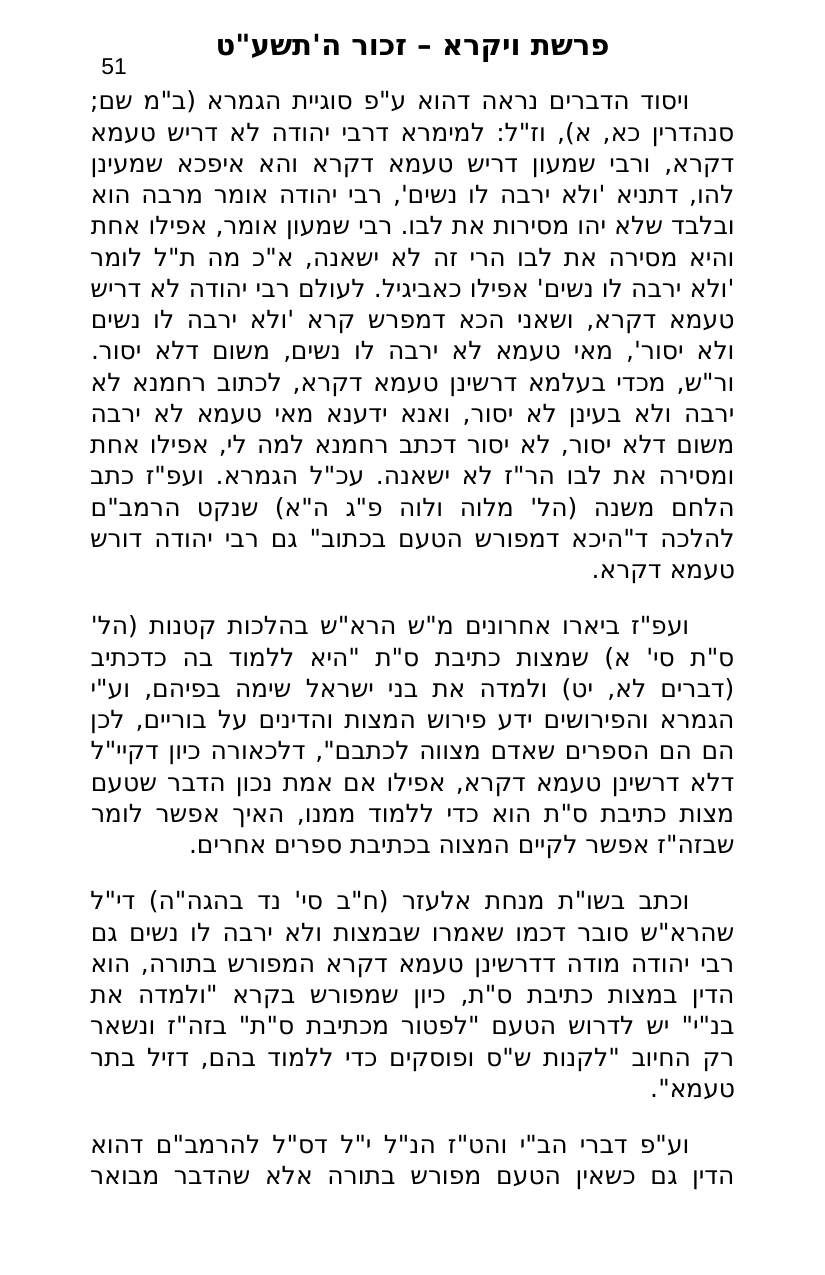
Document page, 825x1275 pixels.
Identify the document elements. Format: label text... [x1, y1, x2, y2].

text ויסוד הדברים נראה דהוא ע"פ סוגיית הגמרא (ב"מ שם; סנהדרין כא, א), וז"ל: למימרא דרבי יהודה לא דריש טעמא דקרא, ורבי שמעון דריש טעמא דקרא והא איפכא שמעינן להו, דתניא 'ולא ירבה לו נשים', רבי יהודה אומר מרבה הוא ובלבד שלא יהו מסירות את לבו. רבי שמעון אומר, אפילו אחת והיא מסירה את לבו הרי זה לא ישאנה, א"כ מה ת"ל לומר 'ולא ירבה לו נשים' אפילו כאביגיל. לעולם רבי יהודה לא דריש טעמא דקרא, ושאני הכא דמפרש קרא 'ולא ירבה לו נשים ולא יסור', מאי טעמא לא ירבה לו נשים, משום דלא יסור. ור"ש, מכדי בעלמא דרשינן טעמא דקרא, לכתוב רחמנא לא ירבה ולא בעינן לא יסור, ואנא ידענא מאי טעמא לא ירבה משום דלא יסור, לא יסור דכתב רחמנא למה לי, אפילו אחת ומסירה את לבו הר"ז לא ישאנה. עכ"ל הגמרא. ועפ"ז כתב הלחם משנה (הל' מלוה ולוה פ"ג ה"א) שנקט הרמב"ם להלכה ד"היכא דמפורש הטעם בכתוב" גם רבי יהודה דורש טעמא דקרא. [90, 84, 735, 584]
text ועפ"ז ביארו אחרונים מ"ש הרא"ש בהלכות קטנות (הל' ס"ת סי' א) שמצות כתיבת ס"ת "היא ללמוד בה כדכתיב (דברים לא, יט) ולמדה את בני ישראל שימה בפיהם, וע"י הגמרא והפירושים ידע פירוש המצות והדינים על בוריים, לכן הם הם הספרים שאדם מצווה לכתבם", דלכאורה כיון דקיי"ל דלא דרשינן טעמא דקרא, אפילו אם אמת נכון הדבר שטעם מצות כתיבת ס"ת הוא כדי ללמוד ממנו, האיך אפשר לומר שבזה"ז אפשר לקיים המצוה בכתיבת ספרים אחרים. [90, 609, 735, 859]
text וכתב בשו"ת מנחת אלעזר (ח"ב סי' נד בהגה"ה) די"ל שהרא"ש סובר דכמו שאמרו שבמצות ולא ירבה לו נשים גם רבי יהודה מודה דדרשינן טעמא דקרא המפורש בתורה, הוא הדין במצות כתיבת ס"ת, כיון שמפורש בקרא "ולמדה את בנ"י" יש לדרוש הטעם "לפטור מכתיבת ס"ת" בזה"ז ונשאר רק החיוב "לקנות ש"ס ופוסקים כדי ללמוד בהם, דזיל בתר טעמא". [90, 884, 735, 1103]
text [90, 1128, 735, 1191]
